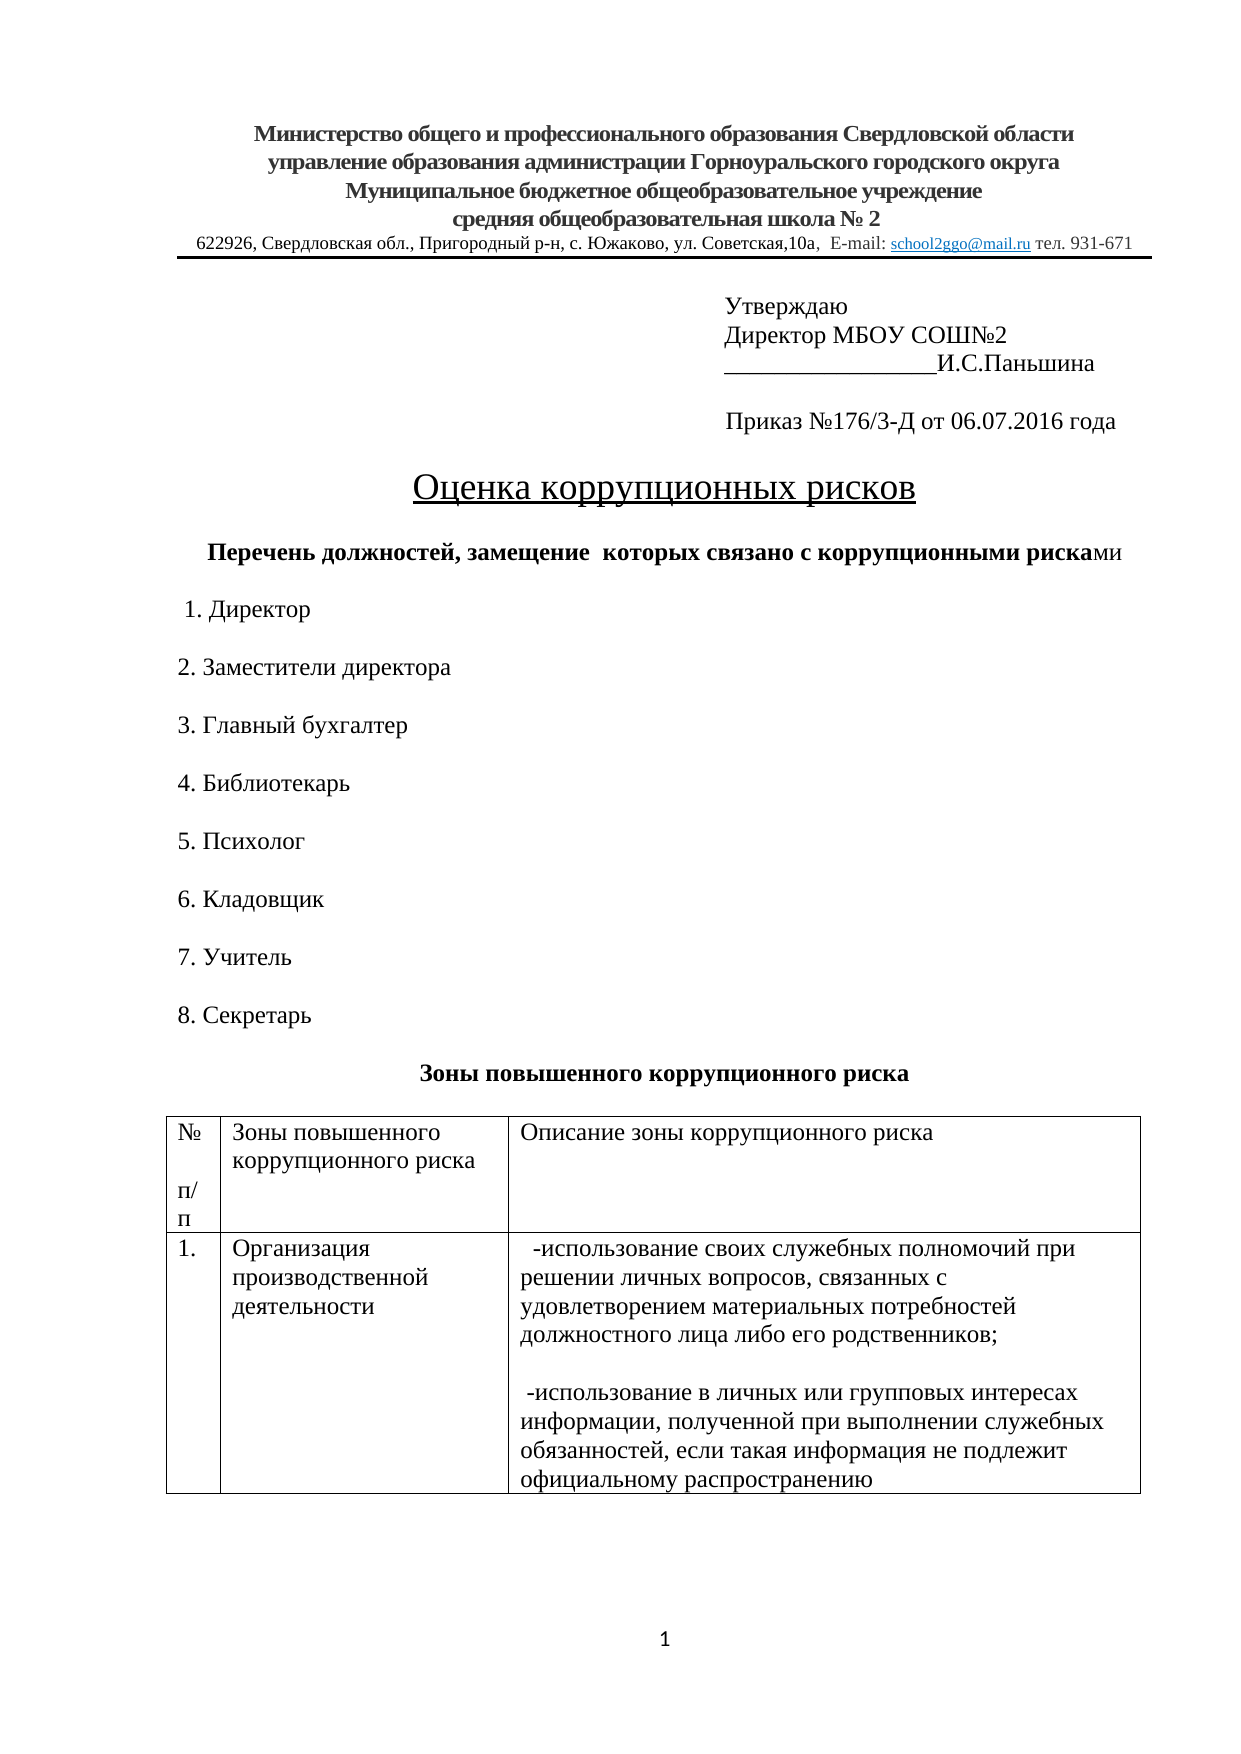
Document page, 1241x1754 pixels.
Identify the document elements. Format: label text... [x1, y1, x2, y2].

text Приказ №176/3-Д от 06.07.2016 года [177, 406, 1152, 435]
text 7. Учитель [177, 942, 1152, 971]
table_cell -использование своих служебных полномочий при решении личных вопросов, связанных с удовлетворением материальных потребностей должностного лица либо его родственников; -использование в личных или групповых интересах информации, полученной при выполнении служебных обязанностей, если такая информация не подлежит официальному распространению [509, 1233, 1140, 1492]
table_header № п/п [167, 1117, 220, 1232]
table_header Утверждаю [713, 262, 1211, 320]
text 1. Директор [177, 594, 1152, 623]
text 5. Психолог [177, 826, 1152, 855]
text 622926, Свердловская обл., Пригородный р-н, с. Южаково, ул. Советская,10а, E-mail: school2ggo@mail.ru тел. 931-671 [177, 232, 1152, 256]
text Зоны повышенного коррупционного риска [177, 1058, 1152, 1087]
table_cell 1. [167, 1233, 220, 1492]
table_cell Директор МБОУ СОШ№2 [713, 320, 1211, 348]
text Министерство общего и профессионального образования Свердловской области [177, 118, 1152, 147]
text 6. Кладовщик [177, 884, 1152, 913]
table_cell _________________И.С.Паньшина [713, 349, 1211, 377]
text Муниципальное бюджетное общеобразовательное учреждение [177, 175, 1152, 204]
text 2. Заместители директора [177, 652, 1152, 681]
table_header Зоны повышенного коррупционного риска [221, 1117, 508, 1232]
text управление образования администрации Горноуральского городского округа [177, 147, 1152, 175]
text 3. Главный бухгалтер [177, 710, 1152, 739]
table_cell Организация производственной деятельности [221, 1233, 508, 1492]
text 8. Секретарь [177, 1000, 1152, 1029]
text 4. Библиотекарь [177, 768, 1152, 797]
table_header Описание зоны коррупционного риска [509, 1117, 1140, 1232]
text Перечень должностей, замещение которых связано с коррупционными рисками [177, 537, 1152, 565]
text средняя общеобразовательная школа № 2 [177, 204, 1152, 232]
text Оценка коррупционных рисков [177, 464, 1152, 507]
